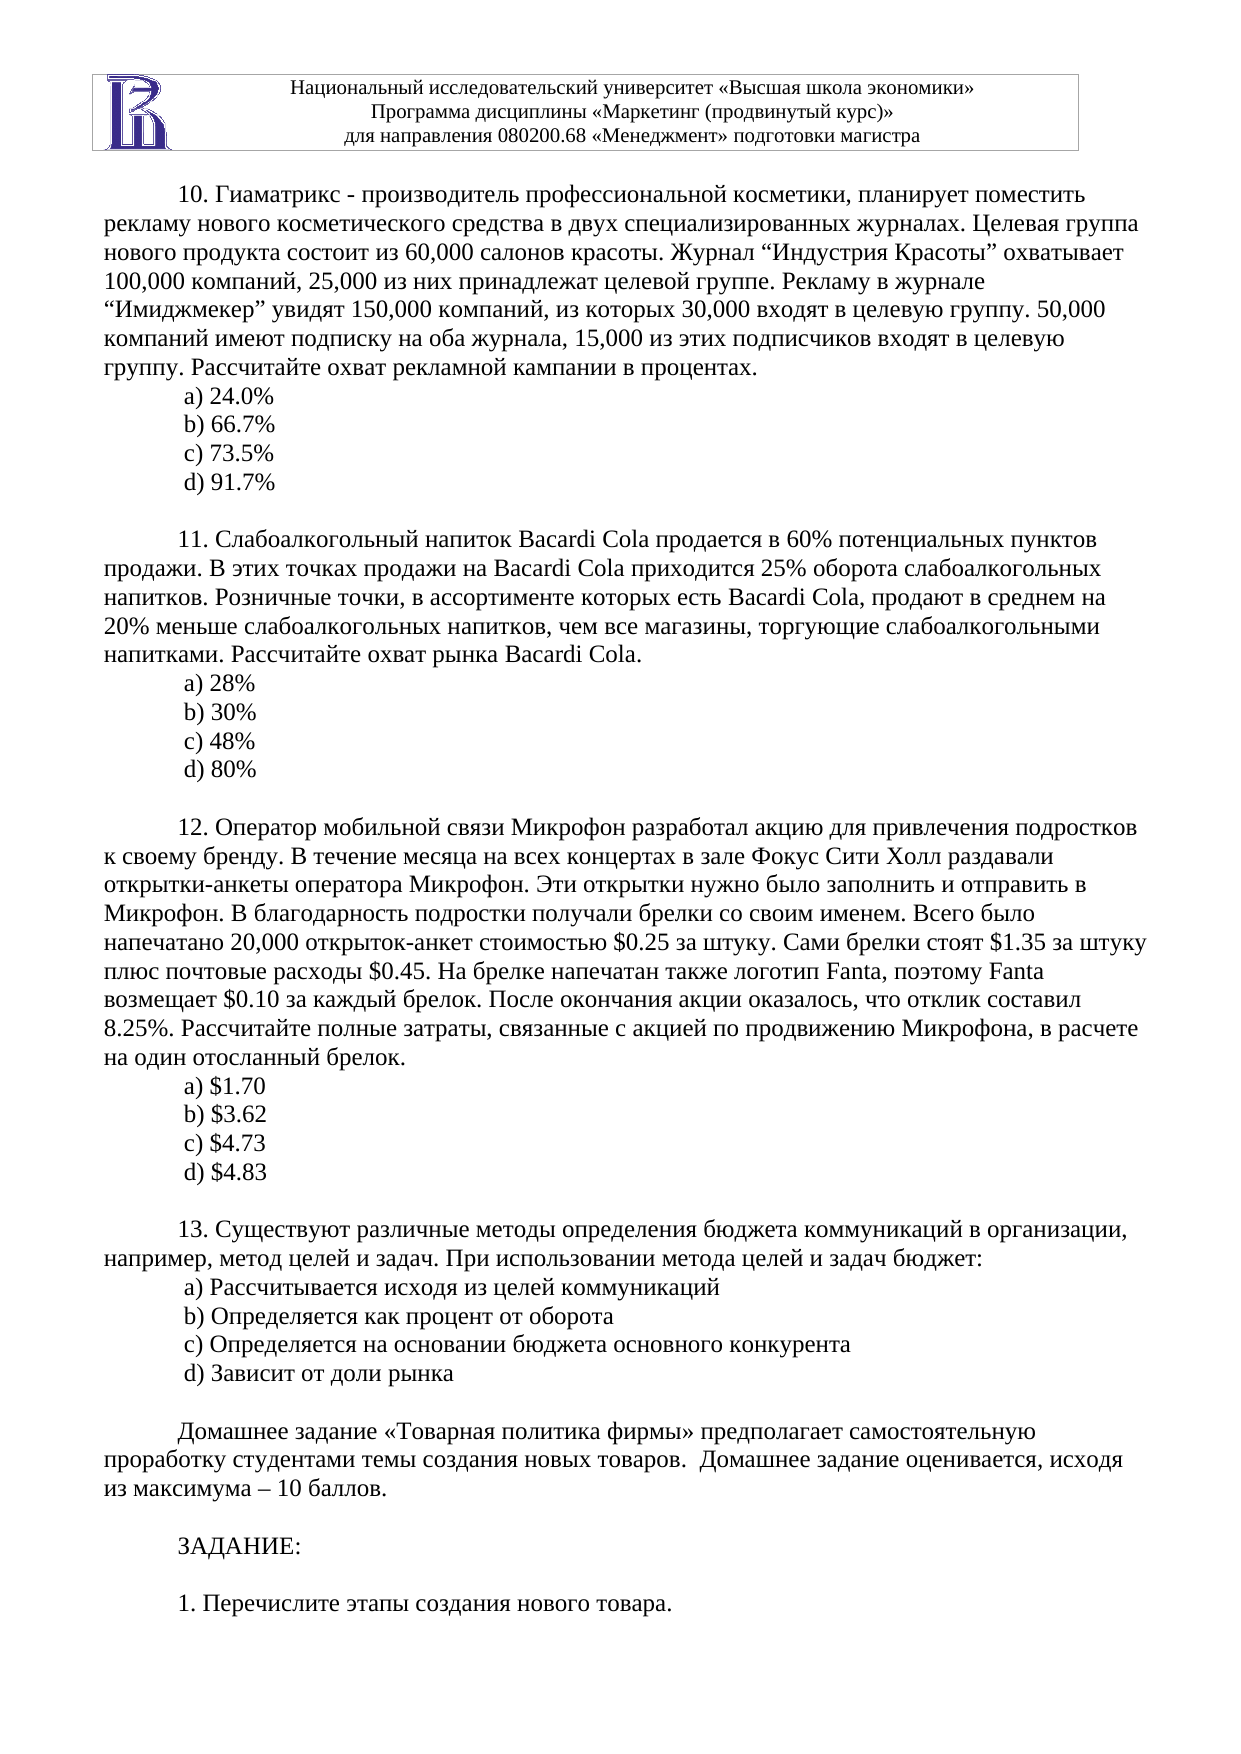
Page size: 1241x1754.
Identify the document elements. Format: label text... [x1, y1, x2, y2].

text 11. Слабоалкогольный напиток Bacardi Cola продается в 60% потенциальных пунктов продажи. В этих точках продажи на Bacardi Cola приходится 25% оборота слабоалкогольных напитков. Розничные точки, в ассортименте которых есть Bacardi Cola, продают в среднем на 20% меньше слабоалкогольных напитков, чем все магазины, торгующие слабоалкогольными напитками. Рассчитайте охват рынка Bacardi Cola. [103, 524, 1152, 668]
text a) $1.70 [103, 1071, 1152, 1099]
text 1. Перечислите этапы создания нового товара. [103, 1588, 1152, 1617]
text 10. Гиаматрикс - производитель профессиональной косметики, планирует поместить рекламу нового косметического средства в двух специализированных журналах. Целевая группа нового продукта состоит из 60,000 салонов красоты. Журнал “Индустрия Красоты” охватывает 100,000 компаний, 25,000 из них принадлежат целевой группе. Рекламу в журнале “Имиджмекер” увидят 150,000 компаний, из которых 30,000 входят в целевую группу. 50,000 компаний имеют подписку на оба журнала, 15,000 из этих подписчиков входят в целевую группу. Рассчитайте охват рекламной кампании в процентах. [103, 179, 1152, 381]
text Домашнее задание «Товарная политика фирмы» предполагает самостоятельную проработку студентами темы создания новых товаров. Домашнее задание оценивается, исходя из максимума – 10 баллов. [103, 1416, 1152, 1502]
text d) $4.83 [103, 1157, 1152, 1186]
text b) 66.7% [103, 409, 1152, 438]
text a) 24.0% [103, 381, 1152, 409]
text b) Определяется как процент от оборота [103, 1301, 1152, 1329]
text c) 48% [103, 726, 1152, 754]
picture [103, 74, 173, 150]
text d) Зависит от доли рынка [103, 1358, 1152, 1387]
text a) Рассчитывается исходя из целей коммуникаций [103, 1272, 1152, 1301]
text a) 28% [103, 668, 1152, 697]
text b) 30% [103, 697, 1152, 726]
text c) 73.5% [103, 438, 1152, 467]
text c) Определяется на основании бюджета основного конкурента [103, 1329, 1152, 1358]
text 12. Оператор мобильной связи Микрофон разработал акцию для привлечения подростков к своему бренду. В течение месяца на всех концертах в зале Фокус Сити Холл раздавали открытки-анкеты оператора Микрофон. Эти открытки нужно было заполнить и отправить в Микрофон. В благодарность подростки получали брелки со своим именем. Всего было напечатано 20,000 открыток-анкет стоимостью $0.25 за штуку. Сами брелки стоят $1.35 за штуку плюс почтовые расходы $0.45. На брелке напечатан также логотип Fanta, поэтому Fanta возмещает $0.10 за каждый брелок. После окончания акции оказалось, что отклик составил 8.25%. Рассчитайте полные затраты, связанные с акцией по продвижению Микрофона, в расчете на один отосланный брелок. [103, 812, 1152, 1071]
text c) $4.73 [103, 1128, 1152, 1157]
text 13. Существуют различные методы определения бюджета коммуникаций в организации, например, метод целей и задач. При использовании метода целей и задач бюджет: [103, 1214, 1152, 1272]
text d) 91.7% [103, 467, 1152, 496]
text ЗАДАНИЕ: [103, 1531, 1152, 1559]
text b) $3.62 [103, 1099, 1152, 1128]
text d) 80% [103, 754, 1152, 783]
